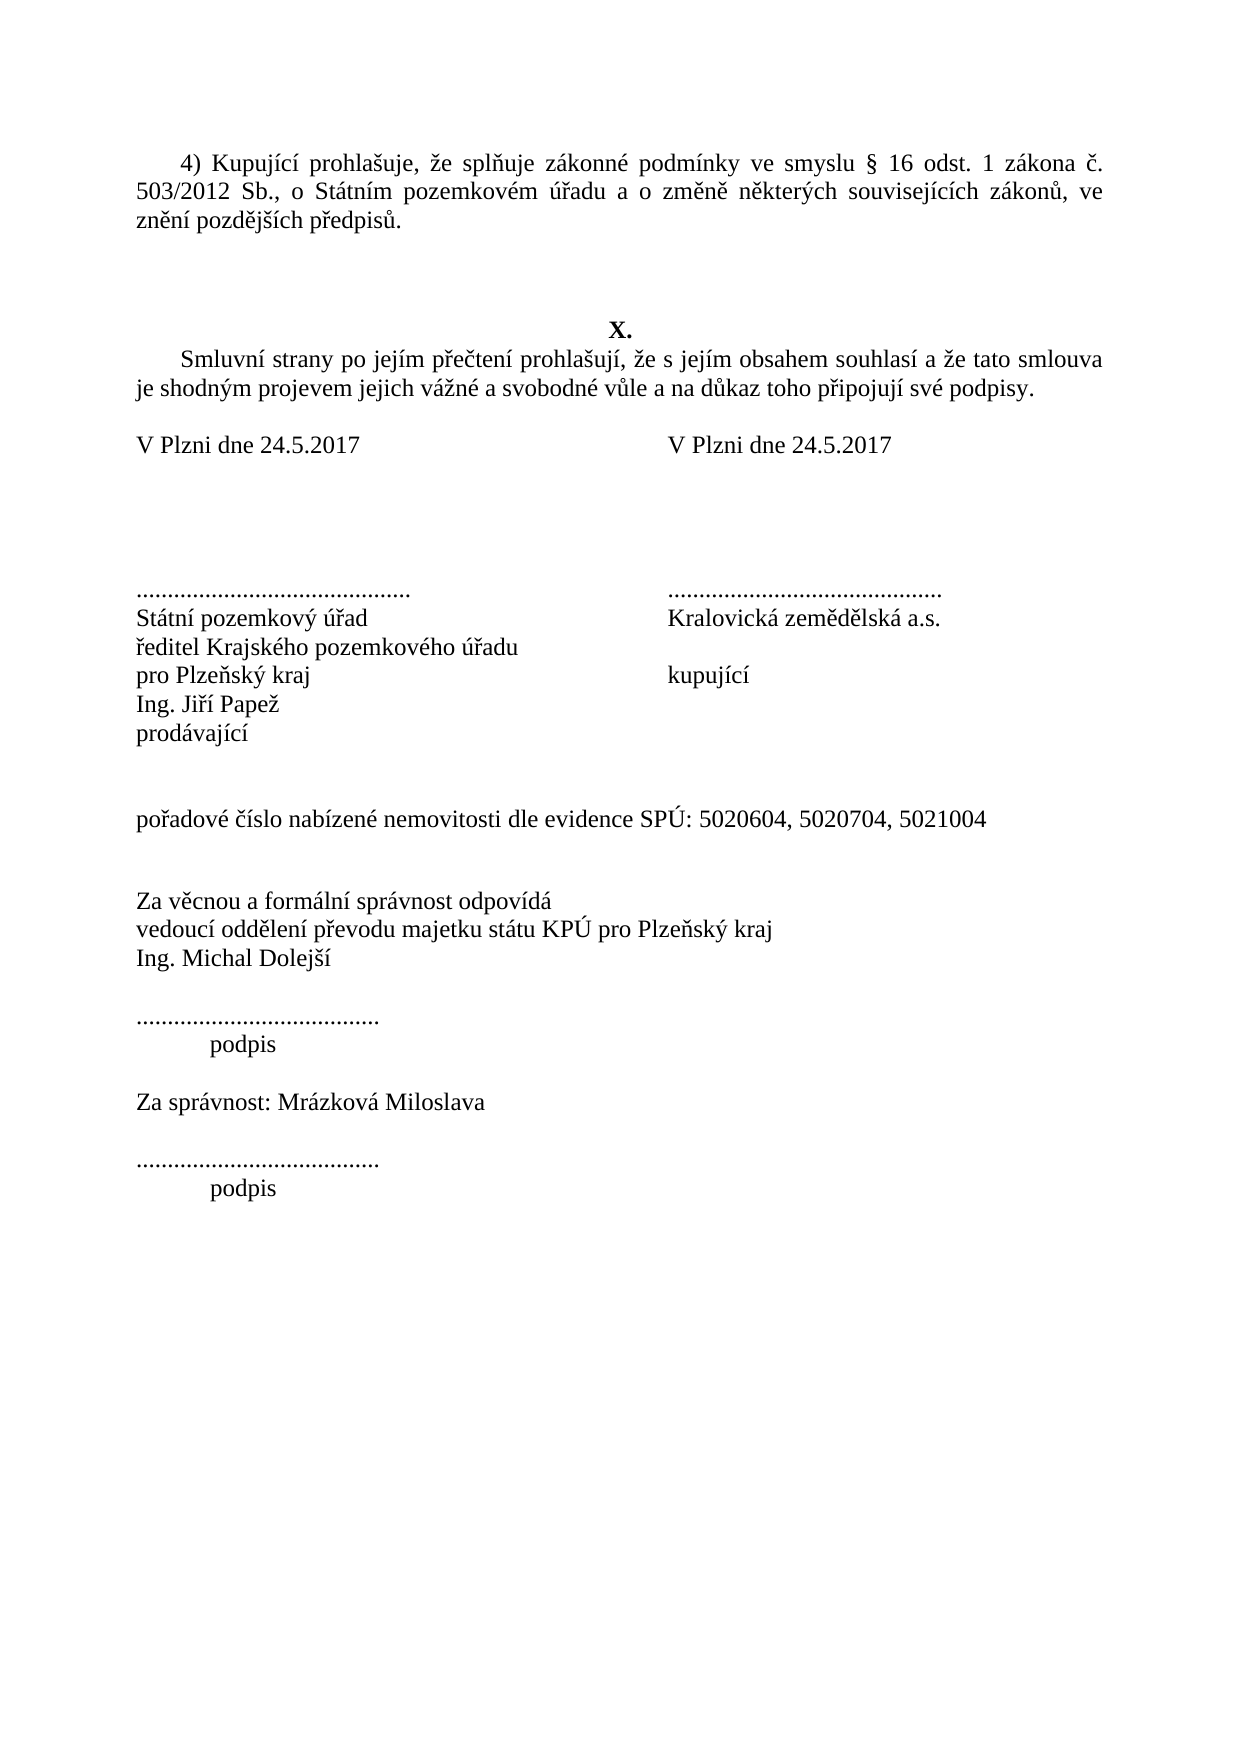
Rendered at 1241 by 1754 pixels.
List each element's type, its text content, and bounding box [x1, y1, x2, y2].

text ....................................... [136, 1001, 1104, 1029]
text prodávající [136, 718, 1104, 747]
text Ing. Michal Dolejší [136, 943, 1104, 972]
text ............................................ ............................................ [136, 574, 1104, 603]
text Za věcnou a formální správnost odpovídá [136, 886, 1104, 914]
text X. [136, 316, 1104, 344]
text 4) Kupující prohlašuje, že splňuje zákonné podmínky ve smyslu § 16 odst. 1 zákona č. 503/2012 Sb., o Státním pozemkovém úřadu a o změně některých souvisejících zákonů, ve znění pozdějších předpisů. [136, 148, 1104, 234]
text ....................................... [136, 1144, 1104, 1173]
text V Plzni dne 24.5.2017 V Plzni dne 24.5.2017 [136, 431, 1104, 459]
text Státní pozemkový úřad Kralovická zemědělská a.s. [136, 603, 1104, 632]
text ředitel Krajského pozemkového úřadu [136, 632, 1104, 661]
text Ing. Jiří Papež [136, 689, 1104, 718]
text Za správnost: Mrázková Miloslava [136, 1087, 1104, 1116]
text vedoucí oddělení převodu majetku státu KPÚ pro Plzeňský kraj [136, 914, 1104, 943]
text pořadové číslo nabízené nemovitosti dle evidence SPÚ: 5020604, 5020704, 5021004 [136, 804, 1104, 857]
text podpis [136, 1029, 1104, 1058]
text podpis [136, 1173, 1104, 1202]
text Smluvní strany po jejím přečtení prohlašují, že s jejím obsahem souhlasí a že tato smlouva je shodným projevem jejich vážné a svobodné vůle a na důkaz toho připojují své podpisy. [136, 344, 1104, 402]
text pro Plzeňský kraj kupující [136, 661, 1104, 689]
